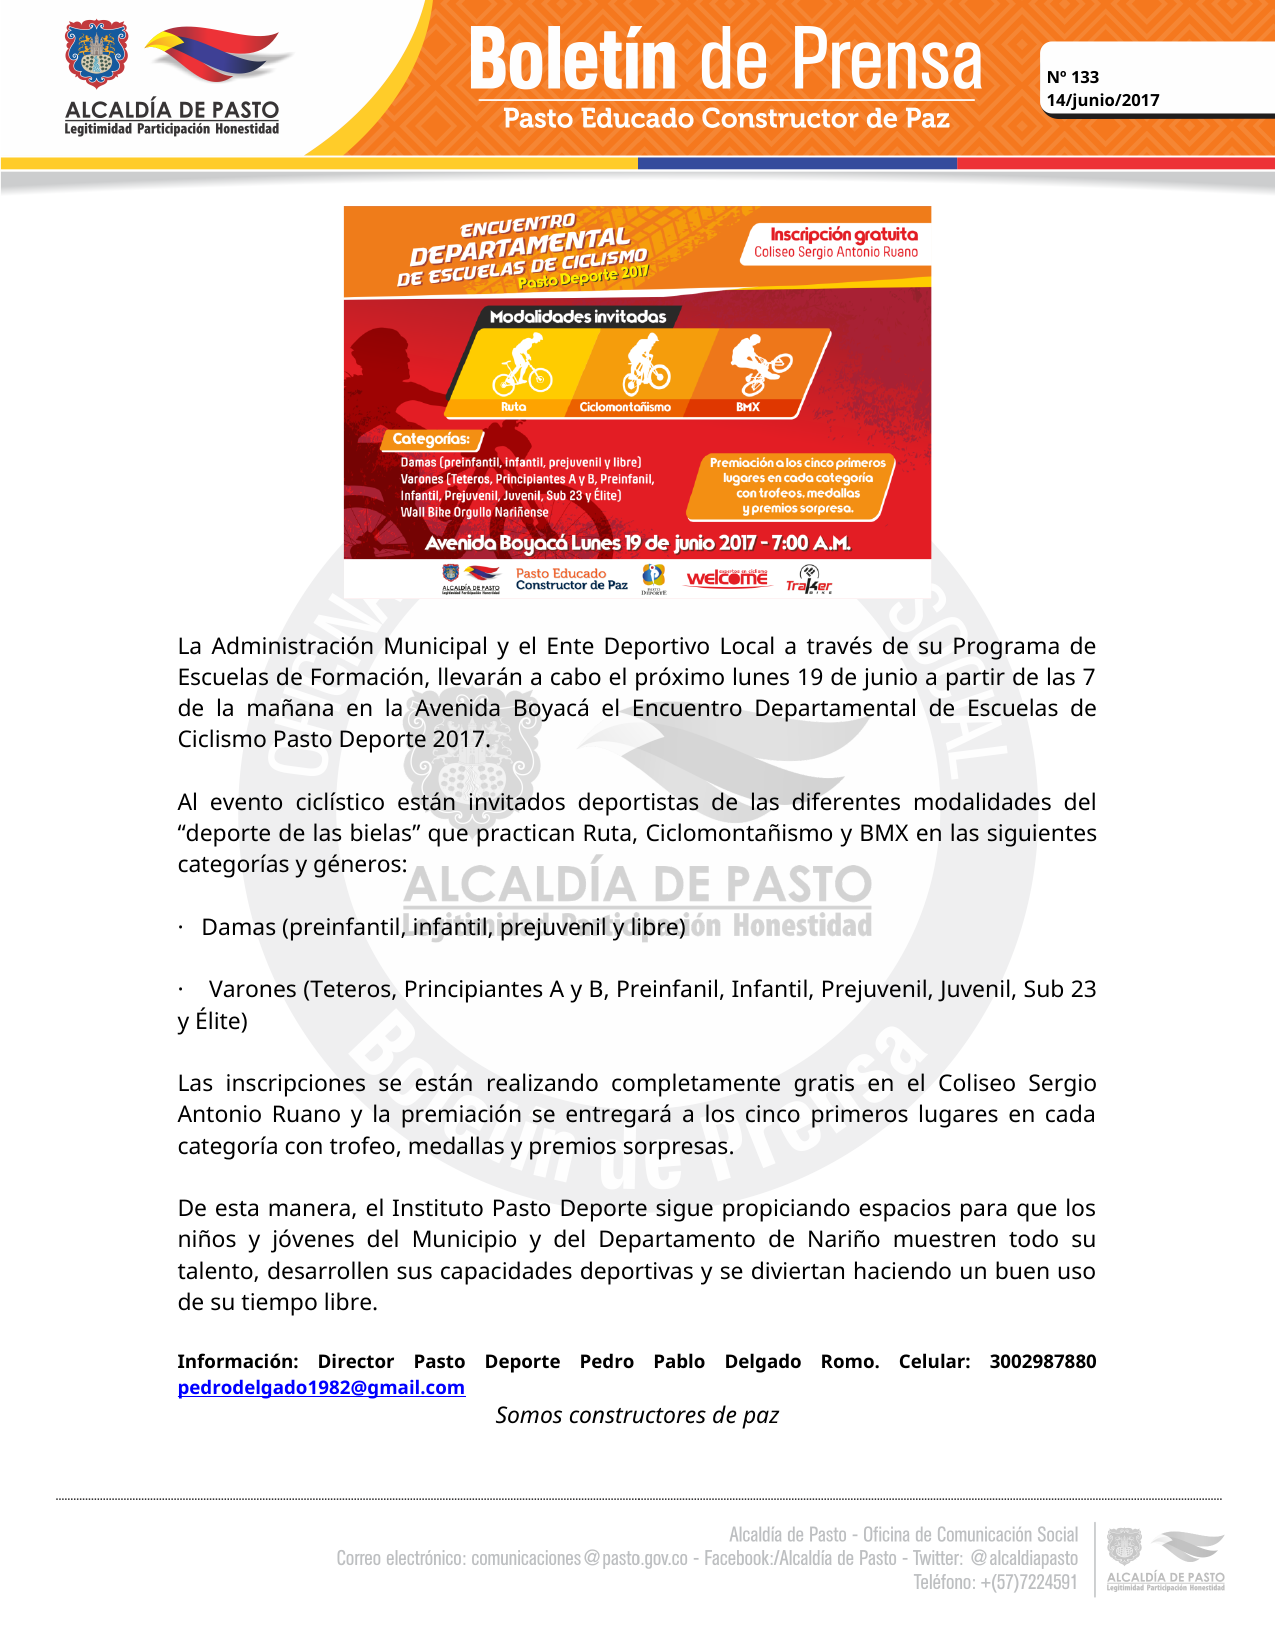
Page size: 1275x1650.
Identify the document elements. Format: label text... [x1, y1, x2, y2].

text Las inscripciones se están realizando completamente gratis en el Coliseo Sergio Antonio Ruano y la premiación se entregará a los cinco primeros lugares en cada categoría con trofeo, medallas y premios sorpresas. [177, 1067, 1098, 1161]
text De esta manera, el Instituto Pasto Deporte sigue propiciando espacios para que los niños y jóvenes del Municipio y del Departamento de Nariño muestren todo su talento, desarrollen sus capacidades deportivas y se diviertan haciendo un buen uso de su tiempo libre. [177, 1192, 1098, 1317]
text · Varones (Teteros, Principiantes A y B, Preinfanil, Infantil, Prejuvenil, Juvenil, Sub 23 y Élite) [177, 973, 1098, 1036]
picture [0, 0, 1275, 1638]
text Somos constructores de paz [177, 1399, 1098, 1431]
text La Administración Municipal y el Ente Deportivo Local a través de su Programa de Escuelas de Formación, llevarán a cabo el próximo lunes 19 de junio a partir de las 7 de la mañana en la Avenida Boyacá el Encuentro Departamental de Escuelas de Ciclismo Pasto Deporte 2017. [177, 630, 1098, 755]
text Al evento ciclístico están invitados deportistas de las diferentes modalidades del “deporte de las bielas” que practican Ruta, Ciclomontañismo y BMX en las siguientes categorías y géneros: [177, 786, 1098, 880]
text · Damas (preinfantil, infantil, prejuvenil y libre) [177, 911, 1098, 942]
text Información: Director Pasto Deporte Pedro Pablo Delgado Romo. Celular: 3002987880 pedrodelgado1982@gmail.com [177, 1348, 1098, 1399]
